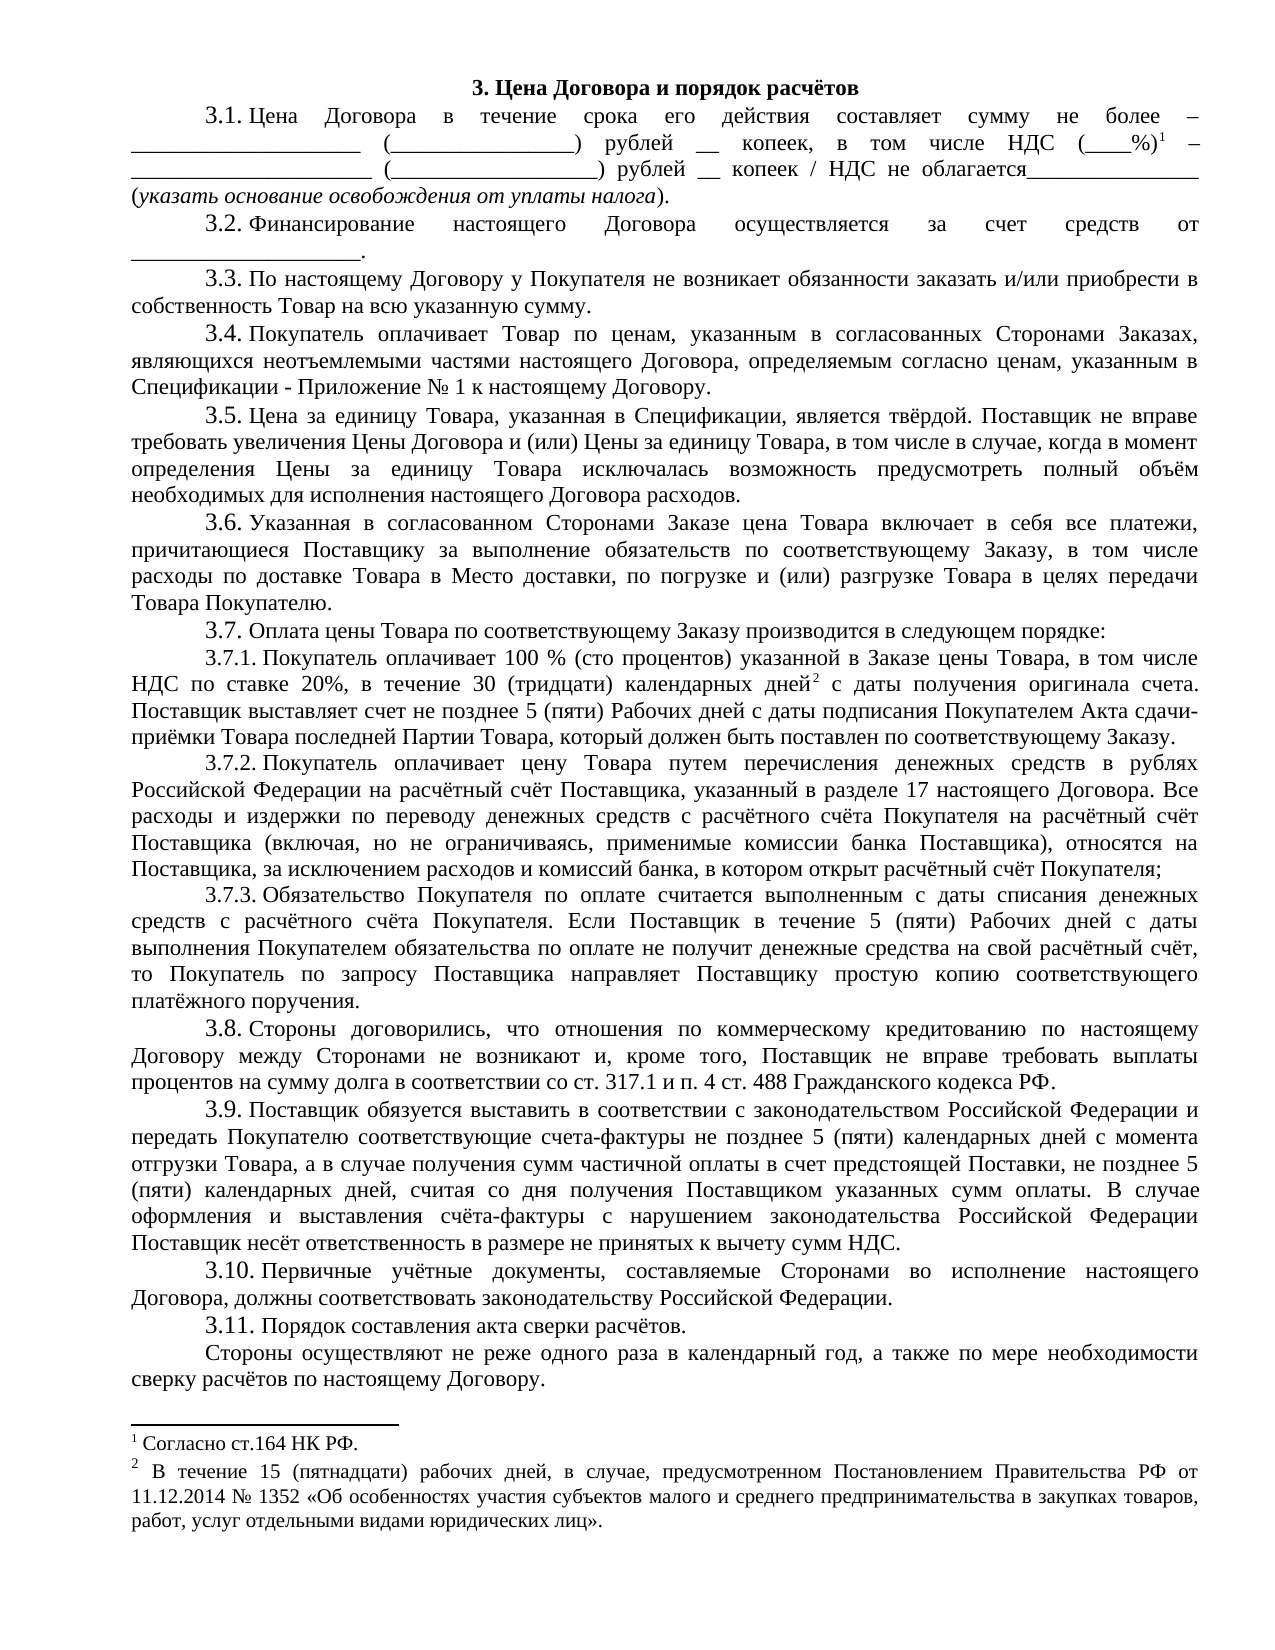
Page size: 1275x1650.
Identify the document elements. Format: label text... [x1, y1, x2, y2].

list Покупатель оплачивает 100 % (сто процентов) указанной в Заказе цены Товара, в том числе НДС по ставке 20%, в течение 30 (тридцати) календарных дней с даты получения оригинала счета. Поставщик выставляет счет не позднее 5 (пяти) Рабочих дней с даты подписания Покупателем Акта сдачи-приёмки Товара последней Партии Товара, который должен быть поставлен по соответствующему Заказу. [131, 644, 1200, 749]
list Цена за единицу Товара, указанная в Спецификации, является твёрдой. Поставщик не вправе требовать увеличения Цены Договора и (или) Цены за единицу Товара, в том числе в случае, когда в момент определения Цены за единицу Товара исключалась возможность предусмотреть полный объём необходимых для исполнения настоящего Договора расходов. [131, 400, 1200, 507]
list Покупатель оплачивает Товар по ценам, указанным в согласованных Сторонами Заказах, являющихся неотъемлемыми частями настоящего Договора, определяемым согласно ценам, указанным в Спецификации - Приложение № 1 к настоящему Договору. [131, 318, 1200, 400]
list Указанная в согласованном Сторонами Заказе цена Товара включает в себя все платежи, причитающиеся Поставщику за выполнение обязательств по соответствующему Заказу, в том числе расходы по доставке Товара в Место доставки, по погрузке и (или) разгрузке Товара в целях передачи Товара Покупателю. [131, 507, 1200, 615]
text Стороны осуществляют не реже одного раза в календарный год, а также по мере необходимости сверку расчётов по настоящему Договору. [131, 1339, 1200, 1392]
list Обязательство Покупателя по оплате считается выполненным с даты списания денежных средств с расчётного счёта Покупателя. Если Поставщик в течение 5 (пяти) Рабочих дней с даты выполнения Покупателем обязательства по оплате не получит денежные средства на свой расчётный счёт, то Покупатель по запросу Поставщика направляет Поставщику простую копию соответствующего платёжного поручения. [131, 881, 1200, 1013]
list Оплата цены Товара по соответствующему Заказу производится в следующем порядке: [131, 615, 1200, 644]
list Поставщик обязуется выставить в соответствии с законодательством Российской Федерации и передать Покупателю соответствующие счета-фактуры не позднее 5 (пяти) календарных дней с момента отгрузки Товара, а в случае получения сумм частичной оплаты в счет предстоящей Поставки, не позднее 5 (пяти) календарных дней, считая со дня получения Поставщиком указанных сумм оплаты. В случае оформления и выставления счёта-фактуры с нарушением законодательства Российской Федерации Поставщик несёт ответственность в размере не принятых к вычету сумм НДС. [131, 1094, 1200, 1255]
list Покупатель оплачивает цену Товара путем перечисления денежных средств в рублях Российской Федерации на расчётный счёт Поставщика, указанный в разделе 17 настоящего Договора. Все расходы и издержки по переводу денежных средств с расчётного счёта Покупателя на расчётный счёт Поставщика (включая, но не ограничиваясь, применимые комиссии банка Поставщика), относятся на Поставщика, за исключением расходов и комиссий банка, в котором открыт расчётный счёт Покупателя; [131, 749, 1200, 881]
list Цена Договора и порядок расчётов [131, 74, 1200, 100]
list Первичные учётные документы, составляемые Сторонами во исполнение настоящего Договора, должны соответствовать законодательству Российской Федерации. [131, 1255, 1200, 1310]
list Финансирование настоящего Договора осуществляется за счет средств от ____________________. [131, 208, 1200, 263]
list По настоящему Договору у Покупателя не возникает обязанности заказать и/или приобрести в собственность Товар на всю указанную сумму. [131, 263, 1200, 318]
list Цена Договора в течение срока его действия составляет сумму не более – ____________________ (________________) рублей __ копеек, в том числе НДС (____%) – _____________________ (__________________) рублей __ копеек / НДС не облагается_______________ (указать основание освобождения от уплаты налога). [131, 100, 1200, 208]
list Стороны договорились, что отношения по коммерческому кредитованию по настоящему Договору между Сторонами не возникают и, кроме того, Поставщик не вправе требовать выплаты процентов на сумму долга в соответствии со ст. 317.1 и п. 4 ст. 488 Гражданского кодекса РФ. [131, 1013, 1200, 1094]
list Порядок составления акта сверки расчётов. [131, 1310, 1200, 1339]
